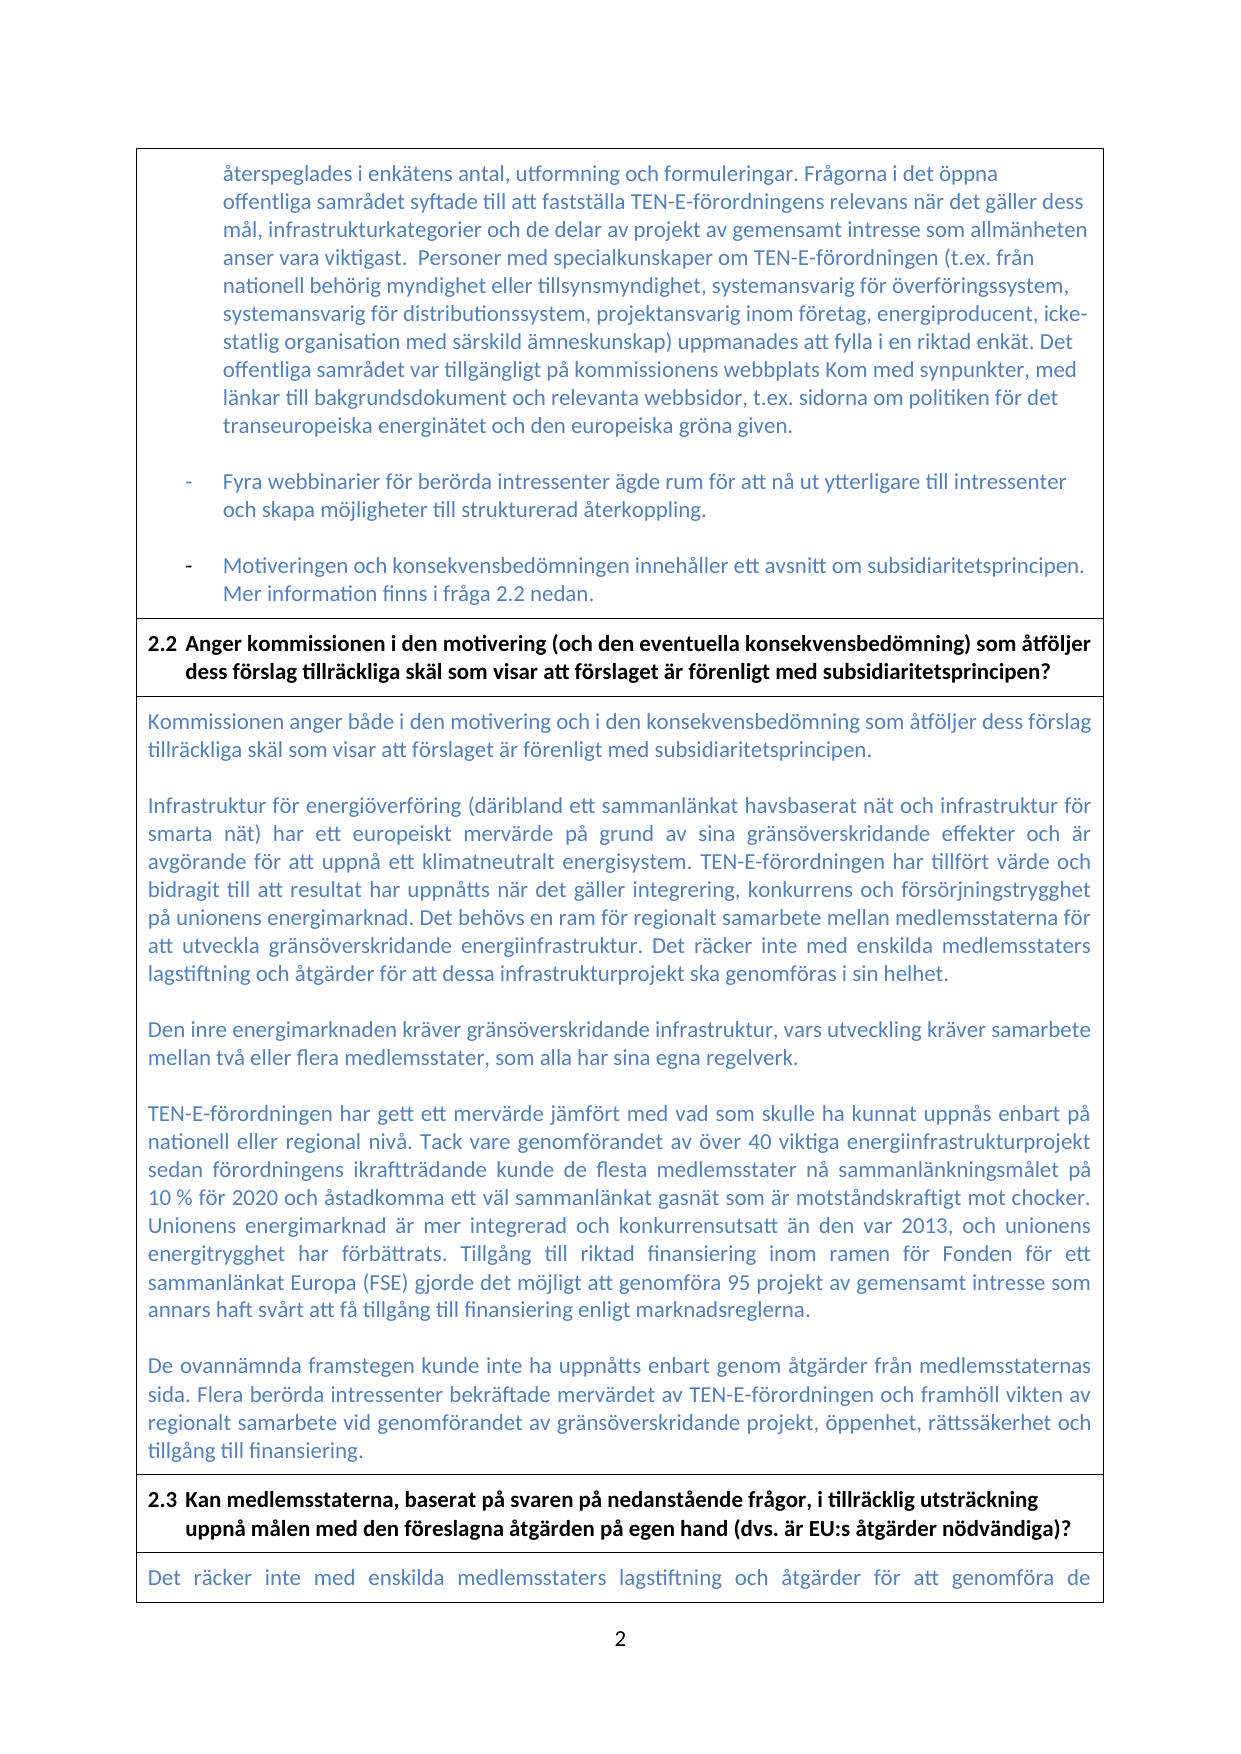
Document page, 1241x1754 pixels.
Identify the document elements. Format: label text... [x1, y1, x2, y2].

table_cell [137, 1553, 1103, 1602]
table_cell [137, 149, 1103, 618]
table_cell Kan medlemsstaterna, baserat på svaren på nedanstående frågor, i tillräcklig utsträckning uppnå målen med den föreslagna åtgärden på egen hand (dvs. är EU:s åtgärder nödvändiga)? [137, 1475, 1103, 1552]
table_cell Kommissionen anger både i den motivering och i den konsekvensbedömning som åtföljer dess förslag tillräckliga skäl som visar att förslaget är förenligt med subsidiaritetsprincipen. Infrastruktur för energiöverföring (däribland ett sammanlänkat havsbaserat nät och infrastruktur för smarta nät) har ett europeiskt mervärde på grund av sina gränsöverskridande effekter och är avgörande för att uppnå ett klimatneutralt energisystem. TEN-E-förordningen har tillfört värde och bidragit till att resultat har uppnåtts när det gäller integrering, konkurrens och försörjningstrygghet på unionens energimarknad. Det behövs en ram för regionalt samarbete mellan medlemsstaterna för att utveckla gränsöverskridande energiinfrastruktur. Det räcker inte med enskilda medlemsstaters lagstiftning och åtgärder för att dessa infrastrukturprojekt ska genomföras i sin helhet. Den inre energimarknaden kräver gränsöverskridande infrastruktur, vars utveckling kräver samarbete mellan två eller flera medlemsstater, som alla har sina egna regelverk. TEN-E-förordningen har gett ett mervärde jämfört med vad som skulle ha kunnat uppnås enbart på nationell eller regional nivå. Tack vare genomförandet av över 40 viktiga energiinfrastrukturprojekt sedan förordningens ikraftträdande kunde de flesta medlemsstater nå sammanlänkningsmålet på 10 % för 2020 och åstadkomma ett väl sammanlänkat gasnät som är motståndskraftigt mot chocker. Unionens energimarknad är mer integrerad och konkurrensutsatt än den var 2013, och unionens energitrygghet har förbättrats. Tillgång till riktad finansiering inom ramen för Fonden för ett sammanlänkat Europa (FSE) gjorde det möjligt att genomföra 95 projekt av gemensamt intresse som annars haft svårt att få tillgång till finansiering enligt marknadsreglerna. De ovannämnda framstegen kunde inte ha uppnåtts enbart genom åtgärder från medlemsstaternas sida. Flera berörda intressenter bekräftade mervärdet av TEN-E-förordningen och framhöll vikten av regionalt samarbete vid genomförandet av gränsöverskridande projekt, öppenhet, rättssäkerhet och tillgång till finansiering. [137, 697, 1103, 1474]
table_cell Anger kommissionen i den motivering (och den eventuella konsekvensbedömning) som åtföljer dess förslag tillräckliga skäl som visar att förslaget är förenligt med subsidiaritetsprincipen? [137, 619, 1103, 696]
